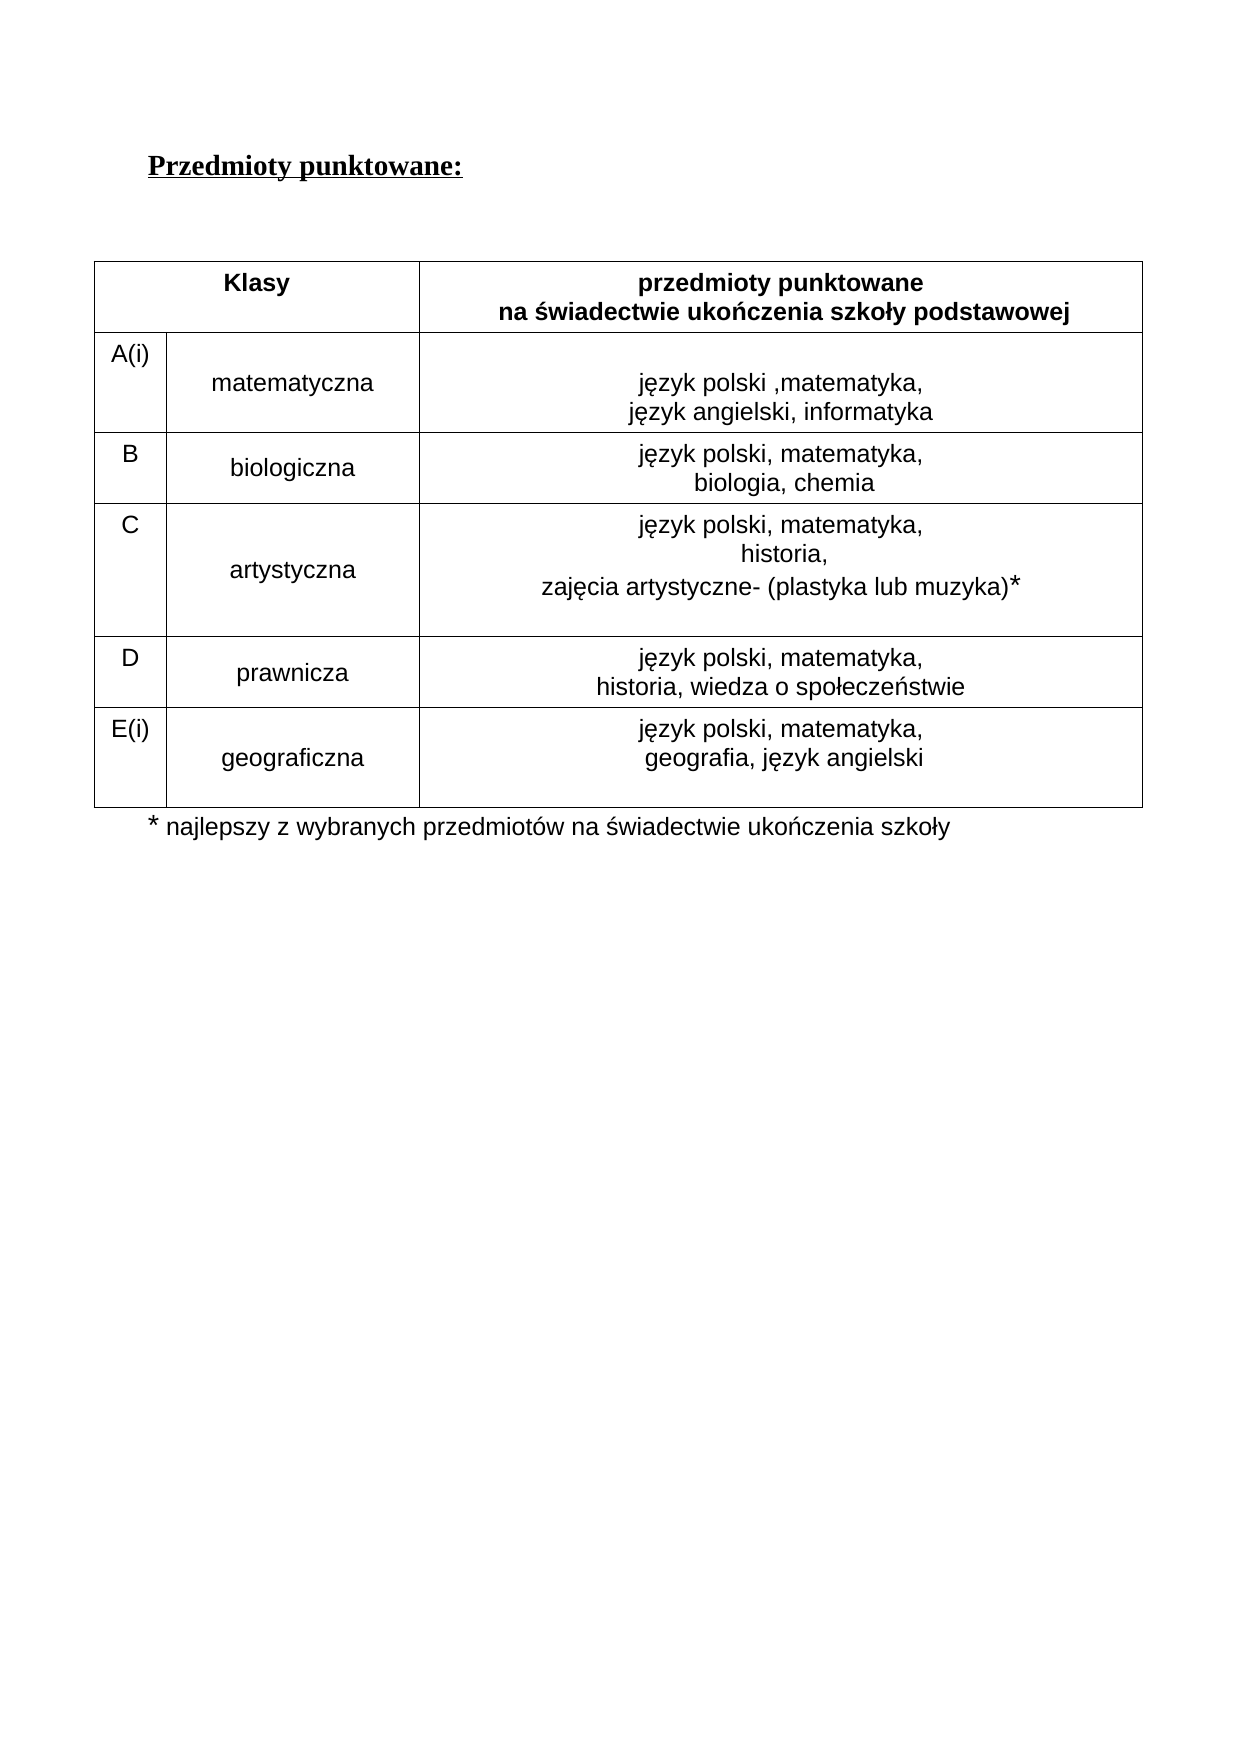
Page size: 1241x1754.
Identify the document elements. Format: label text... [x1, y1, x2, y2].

text Przedmioty punktowane: [148, 148, 1093, 181]
table_cell język polski, matematyka, historia, wiedza o społeczeństwie [420, 637, 1142, 707]
table_cell język polski, matematyka, geografia, język angielski [420, 708, 1142, 807]
table_cell C [95, 504, 166, 636]
table_cell B [95, 433, 166, 503]
table_cell artystyczna [167, 504, 419, 636]
table_cell geograficzna [167, 708, 419, 807]
table_cell biologiczna [167, 433, 419, 503]
table_cell prawnicza [167, 637, 419, 707]
table_cell A(i) [95, 333, 166, 432]
table_cell język polski, matematyka, biologia, chemia [420, 433, 1142, 503]
table_cell E(i) [95, 708, 166, 807]
table_cell matematyczna [167, 333, 419, 432]
table_cell język polski, matematyka, historia, zajęcia artystyczne- (plastyka lub muzyka)* [420, 504, 1142, 636]
text * najlepszy z wybranych przedmiotów na świadectwie ukończenia szkoły [148, 808, 1093, 841]
table_header Klasy [95, 262, 419, 332]
table_header przedmioty punktowane na świadectwie ukończenia szkoły podstawowej [420, 262, 1142, 332]
table_cell D [95, 637, 166, 707]
table_cell język polski ,matematyka, język angielski, informatyka [420, 333, 1142, 432]
